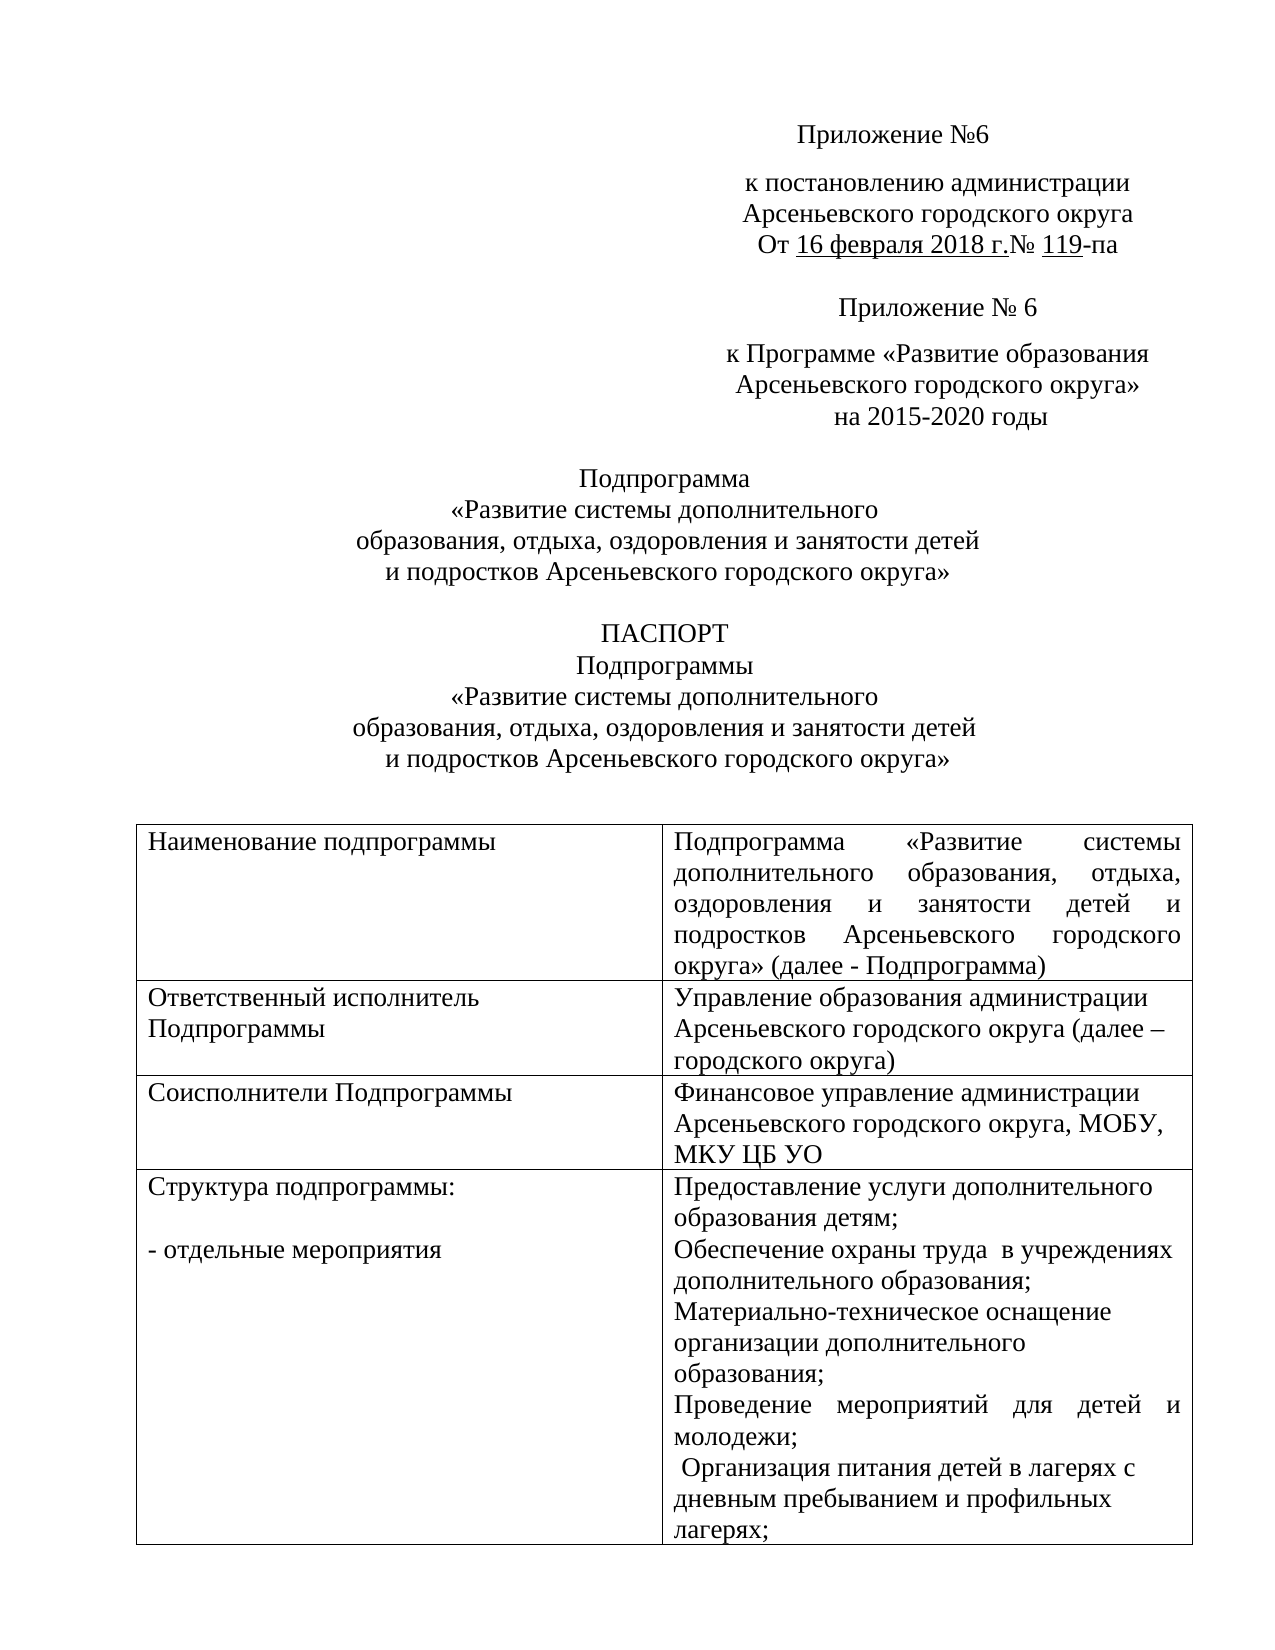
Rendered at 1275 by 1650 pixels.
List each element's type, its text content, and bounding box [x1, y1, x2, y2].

text Подпрограмма [148, 462, 1181, 493]
text на 2015-2020 годы [694, 399, 1181, 431]
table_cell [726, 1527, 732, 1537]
text образования, отдыха, оздоровления и занятости детей [148, 711, 1181, 742]
text образования, отдыха, оздоровления и занятости детей [148, 524, 1181, 555]
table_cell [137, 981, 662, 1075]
text От 16 февраля 2018 г.№ 119-па [694, 228, 1181, 259]
text ПАСПОРТ [148, 618, 1181, 649]
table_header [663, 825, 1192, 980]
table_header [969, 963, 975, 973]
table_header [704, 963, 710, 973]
text к Программе «Развитие образования Арсеньевского городского округа» [694, 337, 1181, 399]
text Приложение № 6 [694, 291, 1181, 322]
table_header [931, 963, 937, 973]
text и подростков Арсеньевского городского округа» [148, 742, 1181, 773]
text Арсеньевского городского округа [694, 197, 1181, 228]
text «Развитие системы дополнительного [148, 493, 1181, 524]
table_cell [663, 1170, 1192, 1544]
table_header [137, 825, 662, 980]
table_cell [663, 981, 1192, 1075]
text и подростков Арсеньевского городского округа» [148, 555, 1181, 586]
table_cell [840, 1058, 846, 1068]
text Приложение №6 [148, 118, 1181, 149]
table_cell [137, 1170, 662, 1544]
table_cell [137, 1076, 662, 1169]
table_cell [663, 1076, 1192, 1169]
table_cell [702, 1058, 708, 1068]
text к постановлению администрации [694, 166, 1181, 197]
text Подпрограммы [148, 649, 1181, 680]
text «Развитие системы дополнительного [148, 680, 1181, 711]
